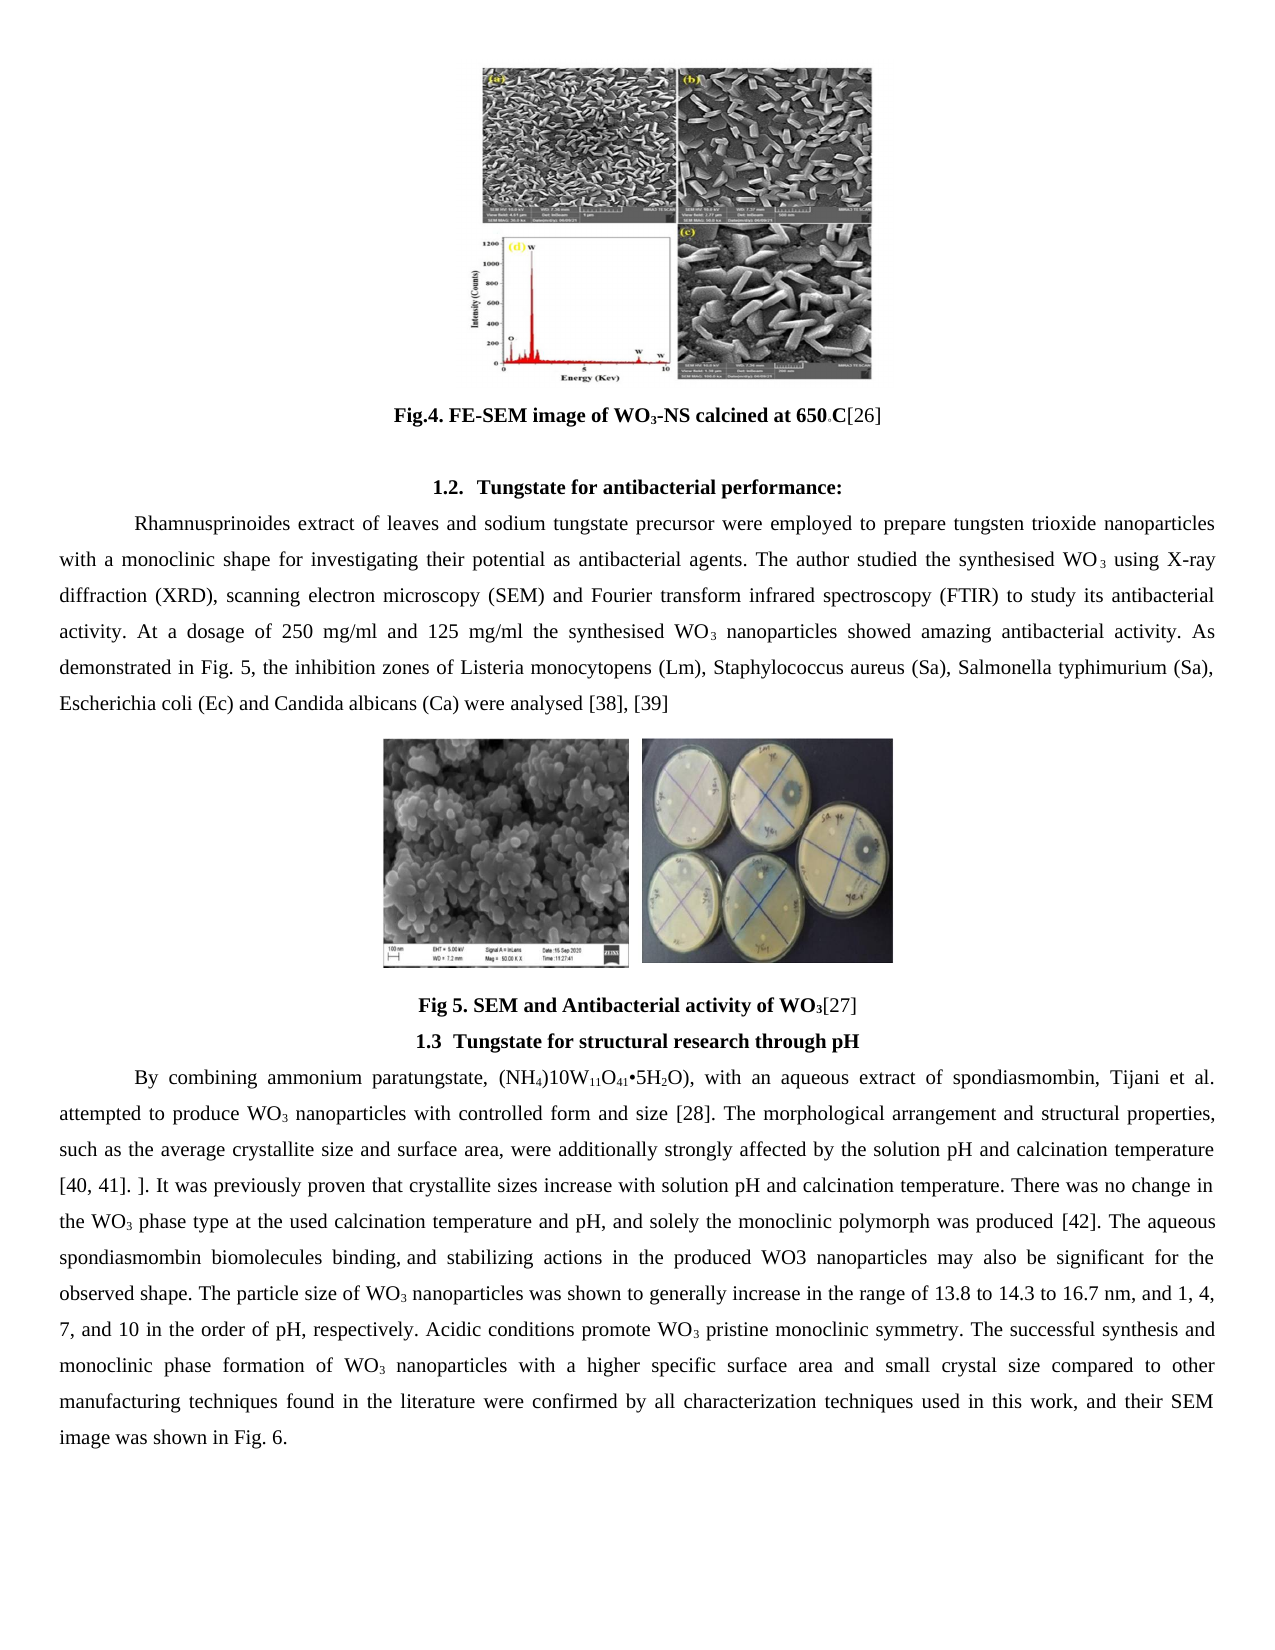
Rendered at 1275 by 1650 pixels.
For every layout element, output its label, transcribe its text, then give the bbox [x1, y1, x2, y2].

list Tungstate for structural research through pH [59, 1029, 1216, 1053]
text Fig 5. SEM and Antibacterial activity of WO3[27] [59, 993, 1216, 1017]
list Tungstate for antibacterial performance: [59, 475, 1216, 499]
text Rhamnusprinoides extract of leaves and sodium tungstate precursor were employed to prepare tungsten trioxide nanoparticles with a monoclinic shape for investigating their potential as antibacterial agents. The author studied the synthesised WO3 using X-ray diffraction (XRD), scanning electron microscopy (SEM) and Fourier transform infrared spectroscopy (FTIR) to study its antibacterial activity. At a dosage of 250 mg/ml and 125 mg/ml the synthesised WO3 nanoparticles showed amazing antibacterial activity. As demonstrated in Fig. 5, the inhibition zones of Listeria monocytopens (Lm), Staphylococcus aureus (Sa), Salmonella typhimurium (Sa), Escherichia coli (Ec) and Candida albicans (Ca) were analysed [38], [39] [59, 511, 1216, 715]
picture [368, 727, 907, 978]
picture [456, 59, 894, 388]
text Fig.4. FE-SEM image of WO3-NS calcined at 650◦C[26] [59, 403, 1216, 427]
list By combining ammonium paratungstate, (NH4)10W11O41•5H2O), with an aqueous extract of spondiasmombin, Tijani et al. attempted to produce WO3 nanoparticles with controlled form and size [28]. The morphological arrangement and structural properties, such as the average crystallite size and surface area, were additionally strongly affected by the solution pH and calcination temperature [40, 41]. ]. It was previously proven that crystallite sizes increase with solution pH and calcination temperature. There was no change in the WO3 phase type at the used calcination temperature and pH, and solely the monoclinic polymorph was produced [42]. The aqueous spondiasmombin biomolecules binding, and stabilizing actions in the produced WO3 nanoparticles may also be significant for the observed shape. The particle size of WO3 nanoparticles was shown to generally increase in the range of 13.8 to 14.3 to 16.7 nm, and 1, 4, 7, and 10 in the order of pH, respectively. Acidic conditions promote WO3 pristine monoclinic symmetry. The successful synthesis and monoclinic phase formation of WO3 nanoparticles with a higher specific surface area and small crystal size compared to other manufacturing techniques found in the literature were confirmed by all characterization techniques used in this work, and their SEM image was shown in Fig. 6. [59, 1065, 1216, 1449]
